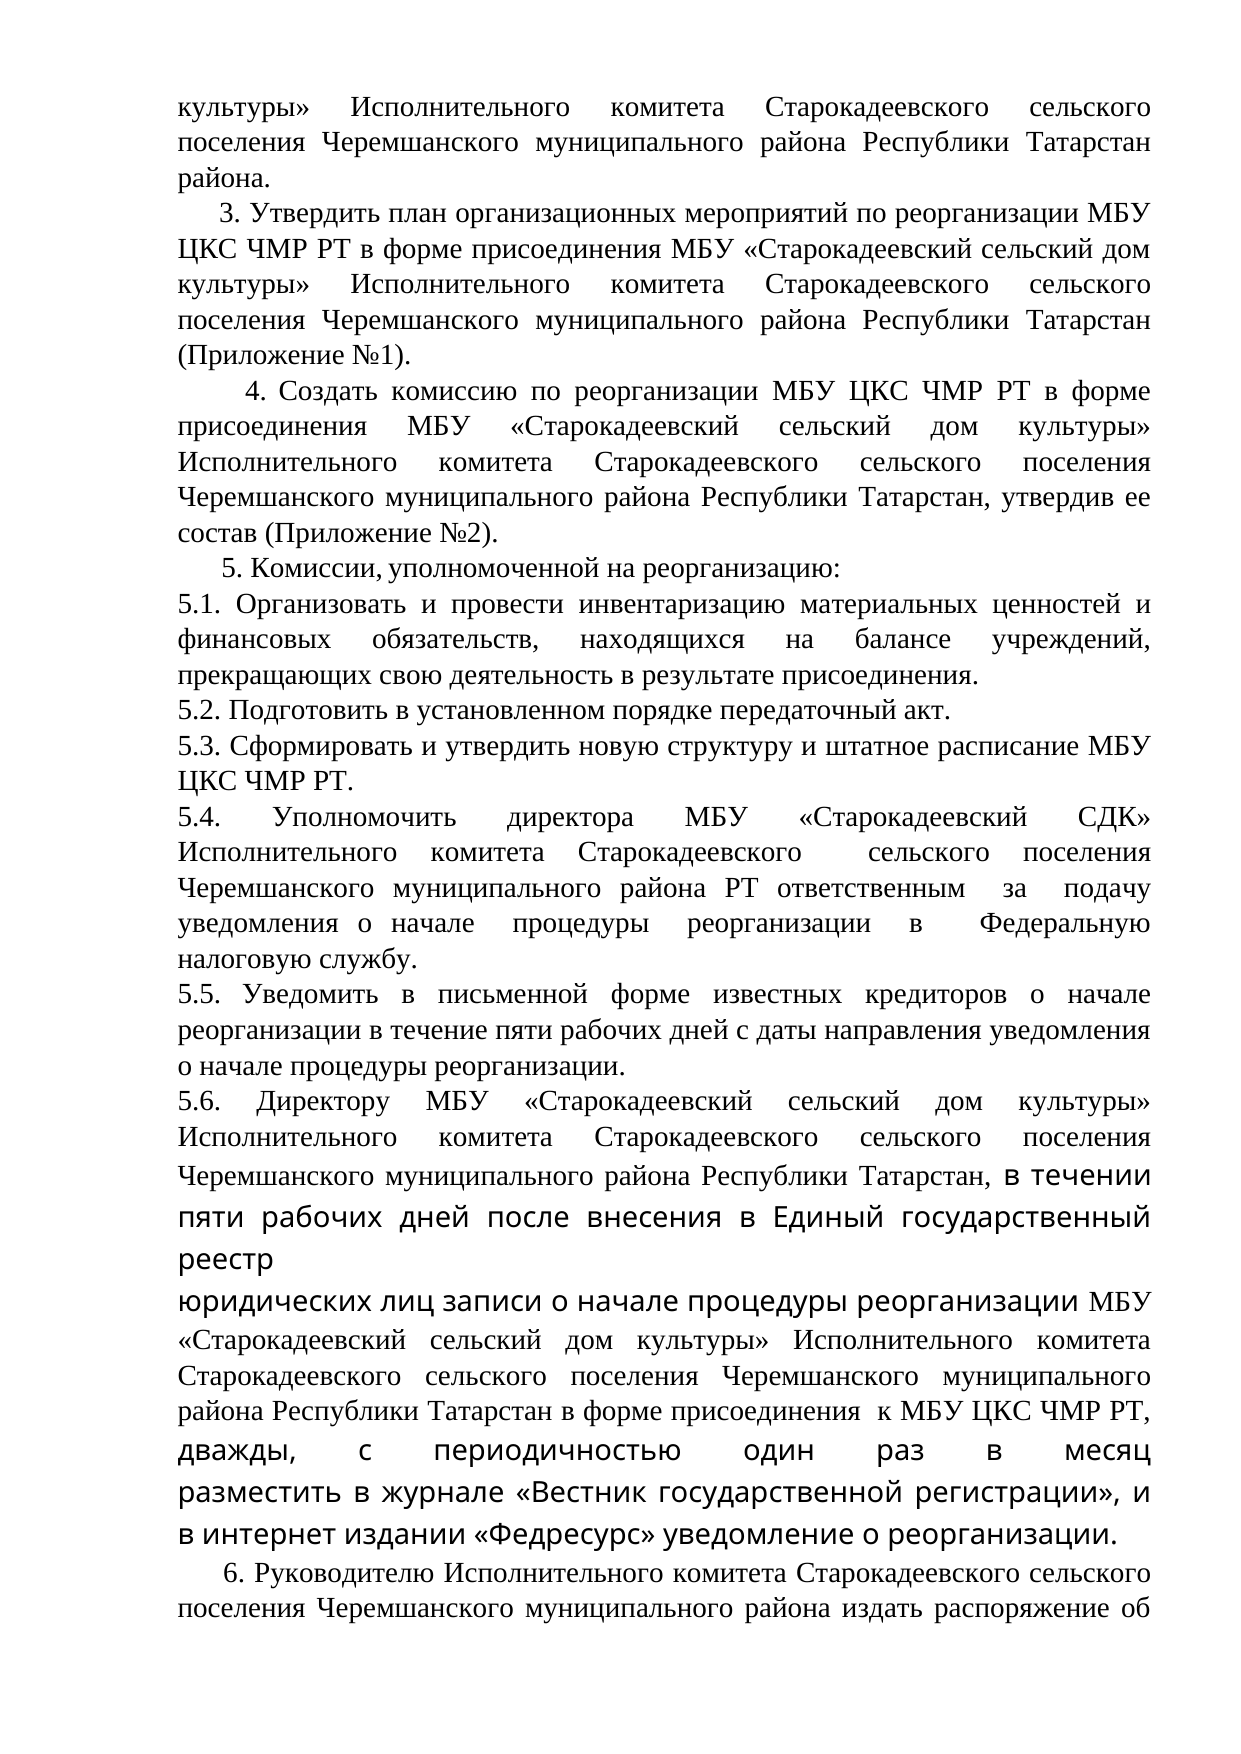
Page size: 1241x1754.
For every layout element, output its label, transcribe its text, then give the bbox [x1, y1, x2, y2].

text 5.3. Сформировать и утвердить новую структуру и штатное расписание МБУ ЦКС ЧМР РТ. [177, 728, 1152, 797]
text 3. Утвердить план организационных мероприятий по реорганизации МБУ ЦКС ЧМР РТ в форме присоединения МБУ «Старокадеевский сельский дом культуры» Исполнительного комитета Старокадеевского сельского поселения Черемшанского муниципального района Республики Татарстан (Приложение №1). [177, 195, 1152, 371]
text 5.2. Подготовить в установленном порядке передаточный акт. [177, 692, 1152, 726]
text 5.4. Уполномочить директора МБУ «Старокадеевский СДК» Исполнительного комитета Старокадеевского сельского поселения Черемшанского муниципального района РТ ответственным за подачу уведомления о начале процедуры реорганизации в Федеральную налоговую службу. [177, 799, 1152, 975]
text 5.1. Организовать и провести инвентаризацию материальных ценностей и финансовых обязательств, находящихся на балансе учреждений, прекращающих свою деятельность в результате присоединения. [177, 586, 1152, 691]
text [177, 1555, 1152, 1624]
text 4. Создать комиссию по реорганизации МБУ ЦКС ЧМР РТ в форме присоединения МБУ «Старокадеевский сельский дом культуры» Исполнительного комитета Старокадеевского сельского поселения Черемшанского муниципального района Республики Татарстан, утвердив ее состав (Приложение №2). [177, 373, 1152, 548]
text 5. Комиссии, уполномоченной на реорганизацию: [177, 550, 1152, 584]
text 5.6. Директору МБУ «Старокадеевский сельский дом культуры» Исполнительного комитета Старокадеевского сельского поселения Черемшанского муниципального района Республики Татарстан, в течении пяти рабочих дней после внесения в Единый государственный реестр юридических лиц записи о начале процедуры реорганизации МБУ «Старокадеевский сельский дом культуры» Исполнительного комитета Старокадеевского сельского поселения Черемшанского муниципального района Республики Татарстан в форме присоединения к МБУ ЦКС ЧМР РТ, дважды, с периодичностью один раз в месяц разместить в журнале «Вестник государственной регистрации», и в интернет издании «Федресурс» уведомление о реорганизации. [177, 1083, 1152, 1553]
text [177, 89, 1152, 193]
text 5.5. Уведомить в письменной форме известных кредиторов о начале реорганизации в течение пяти рабочих дней с даты направления уведомления о начале процедуры реорганизации. [177, 977, 1152, 1081]
